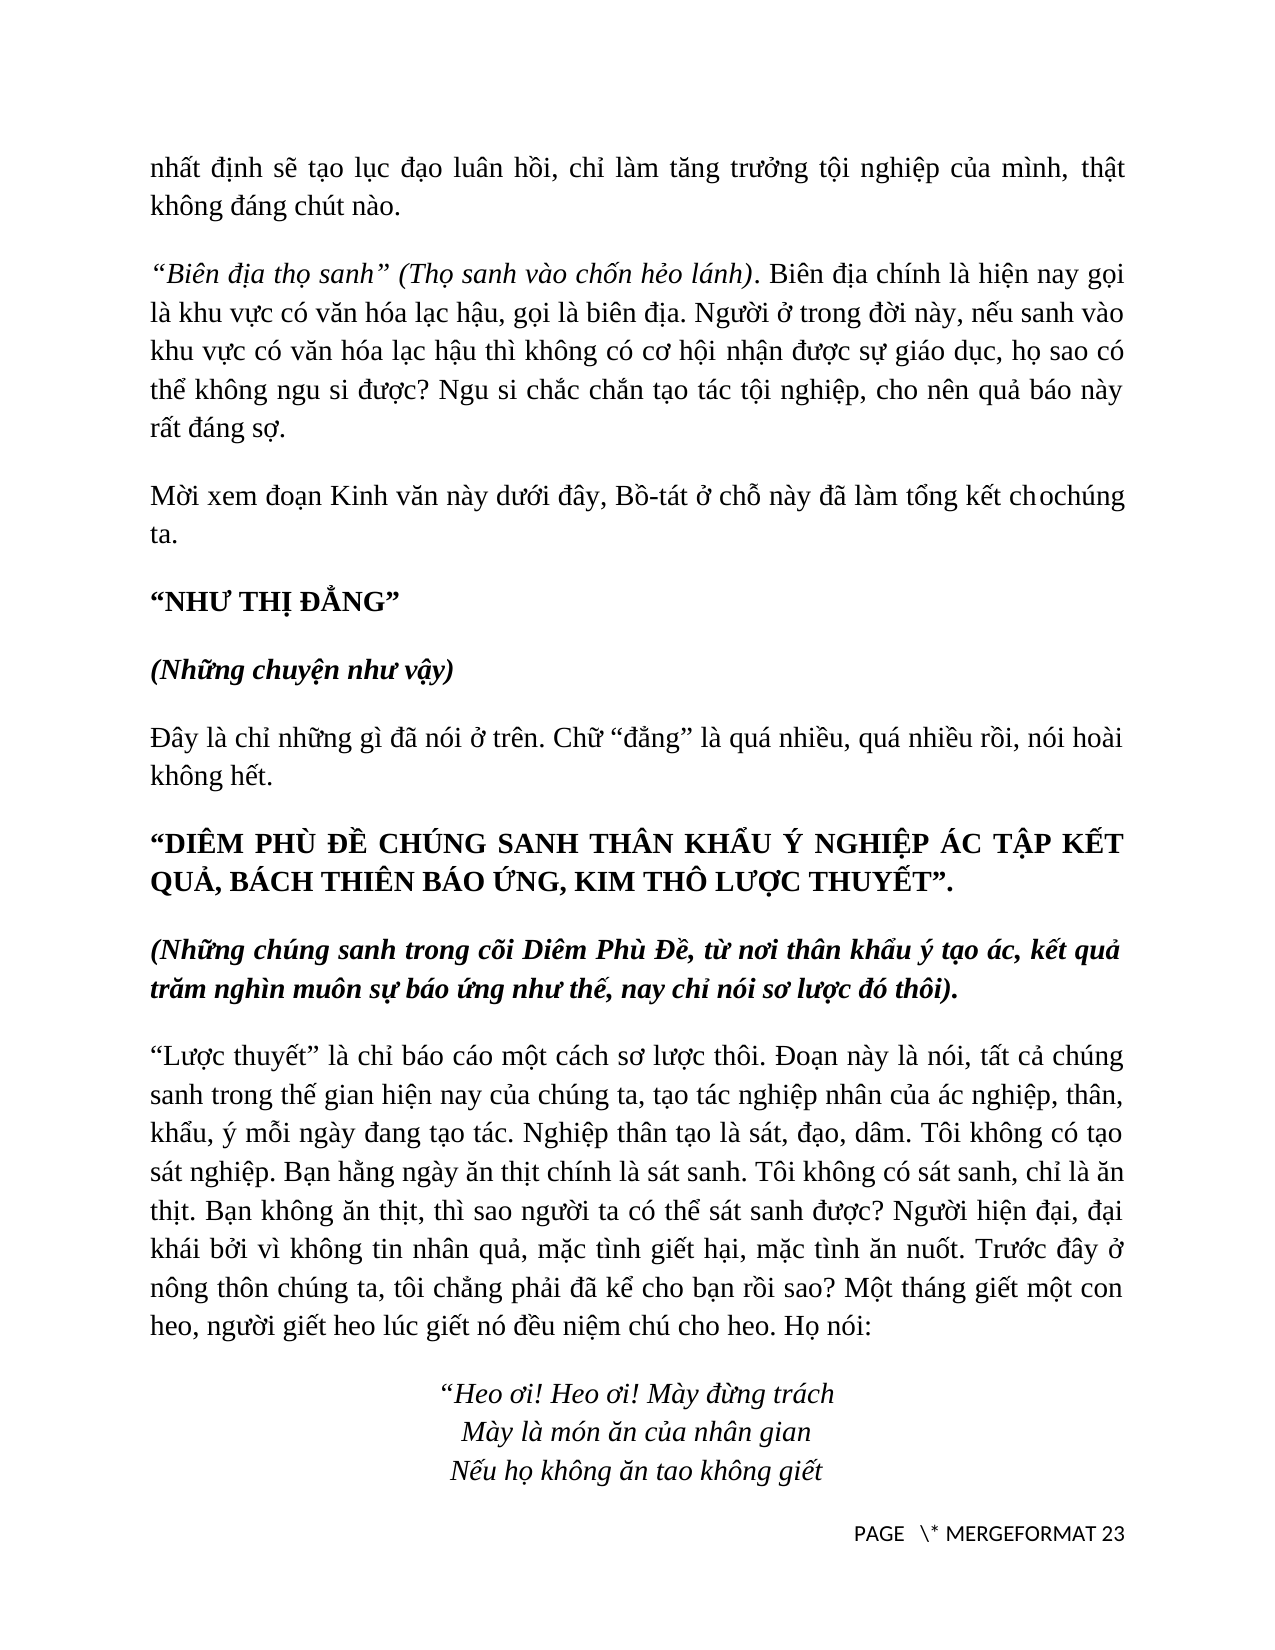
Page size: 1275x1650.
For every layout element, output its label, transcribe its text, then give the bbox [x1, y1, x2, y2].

text Nếu họ không ăn tao không giết [150, 1453, 1125, 1487]
text “NHƯ THỊ ĐẲNG” [150, 584, 1125, 618]
text “Lược thuyết” là chỉ báo cáo một cách sơ lược thôi. Đoạn này là nói, tất cả chúng sanh trong thế gian hiện nay của chúng ta, tạo tác nghiệp nhân của ác nghiệp, thân, khẩu, ý mỗi ngày đang tạo tác. Nghiệp thân tạo là sát, đạo, dâm. Tôi không có tạo sát nghiệp. Bạn hằng ngày ăn thịt chính là sát sanh. Tôi không có sát sanh, chỉ là ăn thịt. Bạn không ăn thịt, thì sao người ta có thể sát sanh được? Người hiện đại, đại khái bởi vì không tin nhân quả, mặc tình giết hại, mặc tình ăn nuốt. Trước đây ở nông thôn chúng ta, tôi chẳng phải đã kể cho bạn rồi sao? Một tháng giết một con heo, người giết heo lúc giết nó đều niệm chú cho heo. Họ nói: [150, 1038, 1125, 1342]
text Đây là chỉ những gì đã nói ở trên. Chữ “đẳng” là quá nhiều, quá nhiều rồi, nói hoài không hết. [150, 720, 1125, 792]
text Mời xem đoạn Kinh văn này dưới đây, Bồ-tát ở chỗ này đã làm tổng kết chochúng ta. [150, 478, 1125, 550]
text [150, 150, 1125, 222]
text Mày là món ăn của nhân gian [150, 1414, 1125, 1448]
text (Những chuyện như vậy) [150, 652, 1125, 686]
text “Biên địa thọ sanh” (Thọ sanh vào chốn hẻo lánh). Biên địa chính là hiện nay gọi là khu vực có văn hóa lạc hậu, gọi là biên địa. Người ở trong đời này, nếu sanh vào khu vực có văn hóa lạc hậu thì không có cơ hội nhận được sự giáo dục, họ sao có thể không ngu si được? Ngu si chắc chắn tạo tác tội nghiệp, cho nên quả báo này rất đáng sợ. [150, 256, 1125, 444]
text “Heo ơi! Heo ơi! Mày đừng trách [150, 1376, 1125, 1409]
text (Những chúng sanh trong cõi Diêm Phù Đề, từ nơi thân khẩu ý tạo ác, kết quả trăm nghìn muôn sự báo ứng như thế, nay chỉ nói sơ lược đó thôi). [150, 932, 1125, 1004]
text “DIÊM PHÙ ĐỀ CHÚNG SANH THÂN KHẨU Ý NGHIỆP ÁC TẬP KẾT QUẢ, BÁCH THIÊN BÁO ỨNG, KIM THÔ LƯỢC THUYẾT”. [150, 826, 1125, 898]
